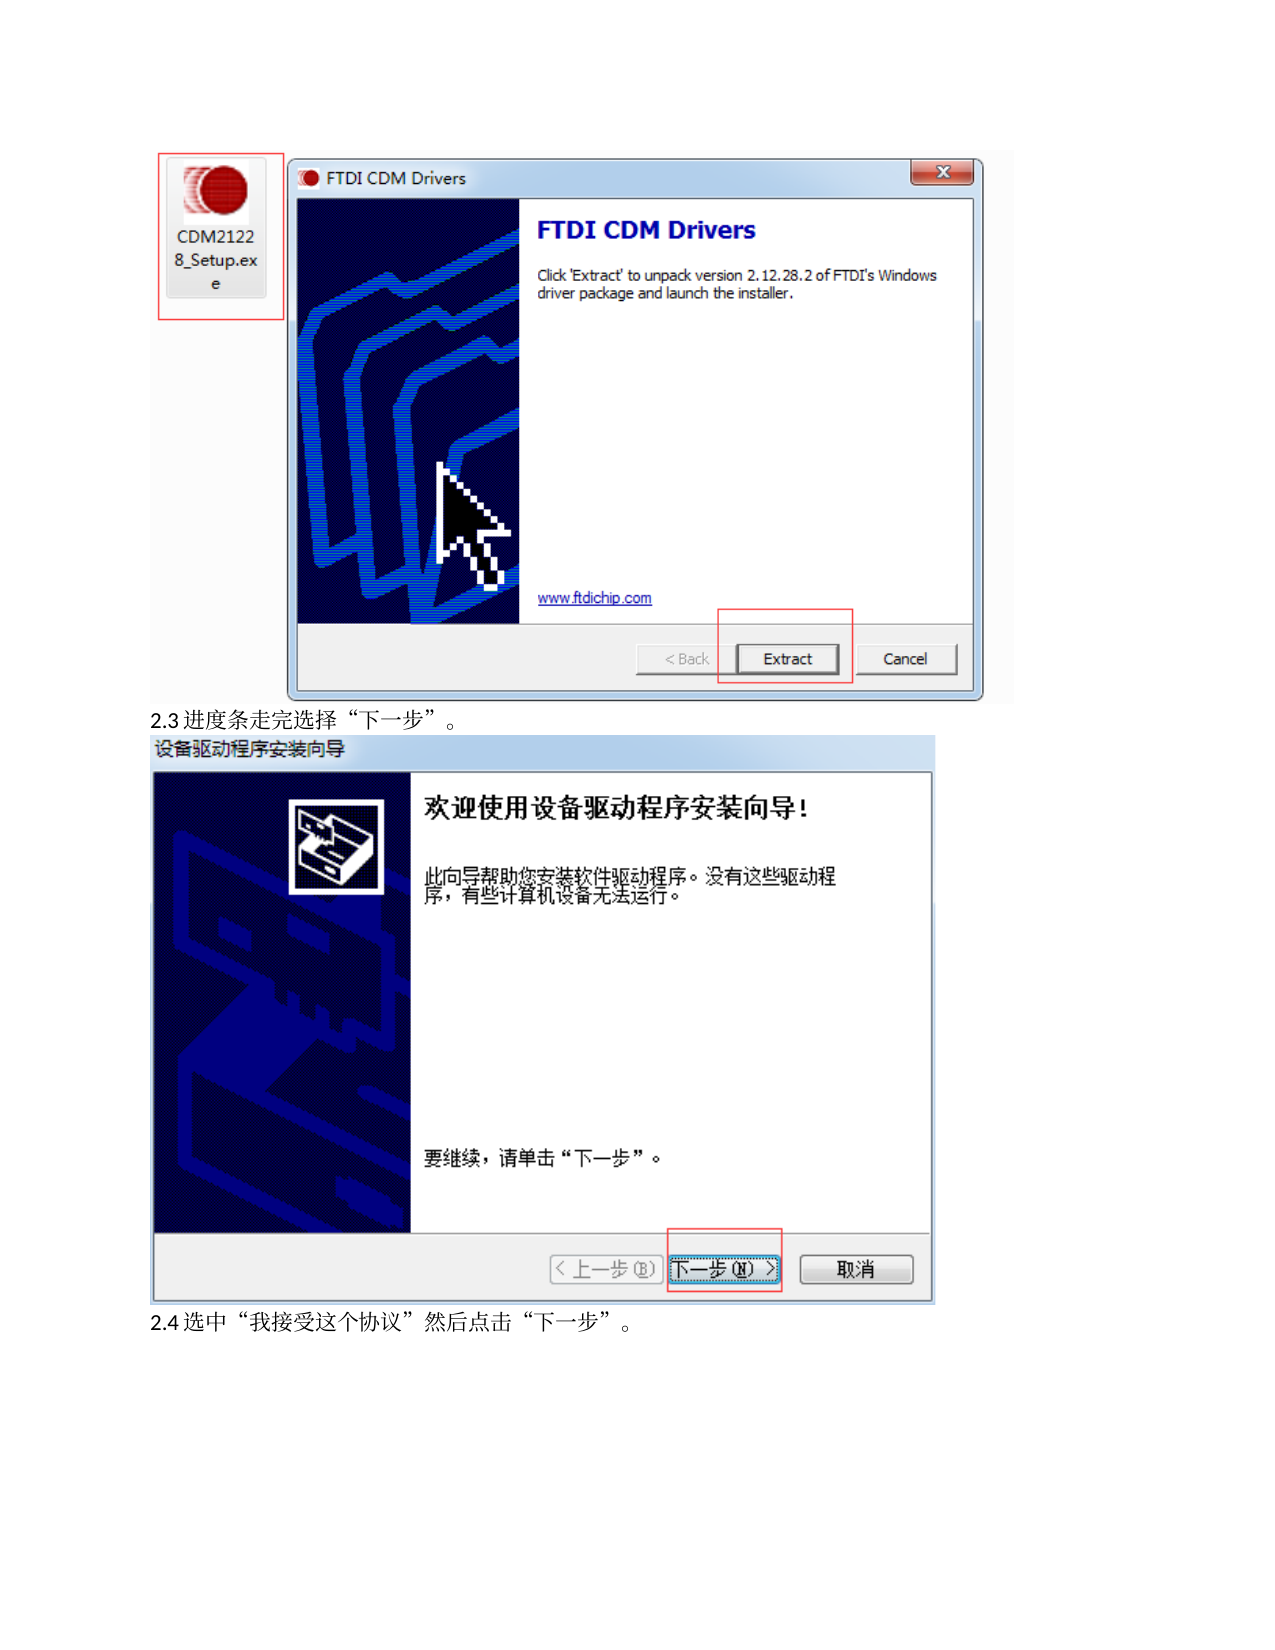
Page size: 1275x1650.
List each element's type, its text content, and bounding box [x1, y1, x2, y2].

text 2.4选中“我接受这个协议”然后点击“下一步”。 [150, 1305, 1125, 1336]
picture [150, 150, 1014, 704]
text 2.3进度条走完选择“下一步”。 [150, 703, 1125, 735]
picture [150, 735, 936, 1305]
